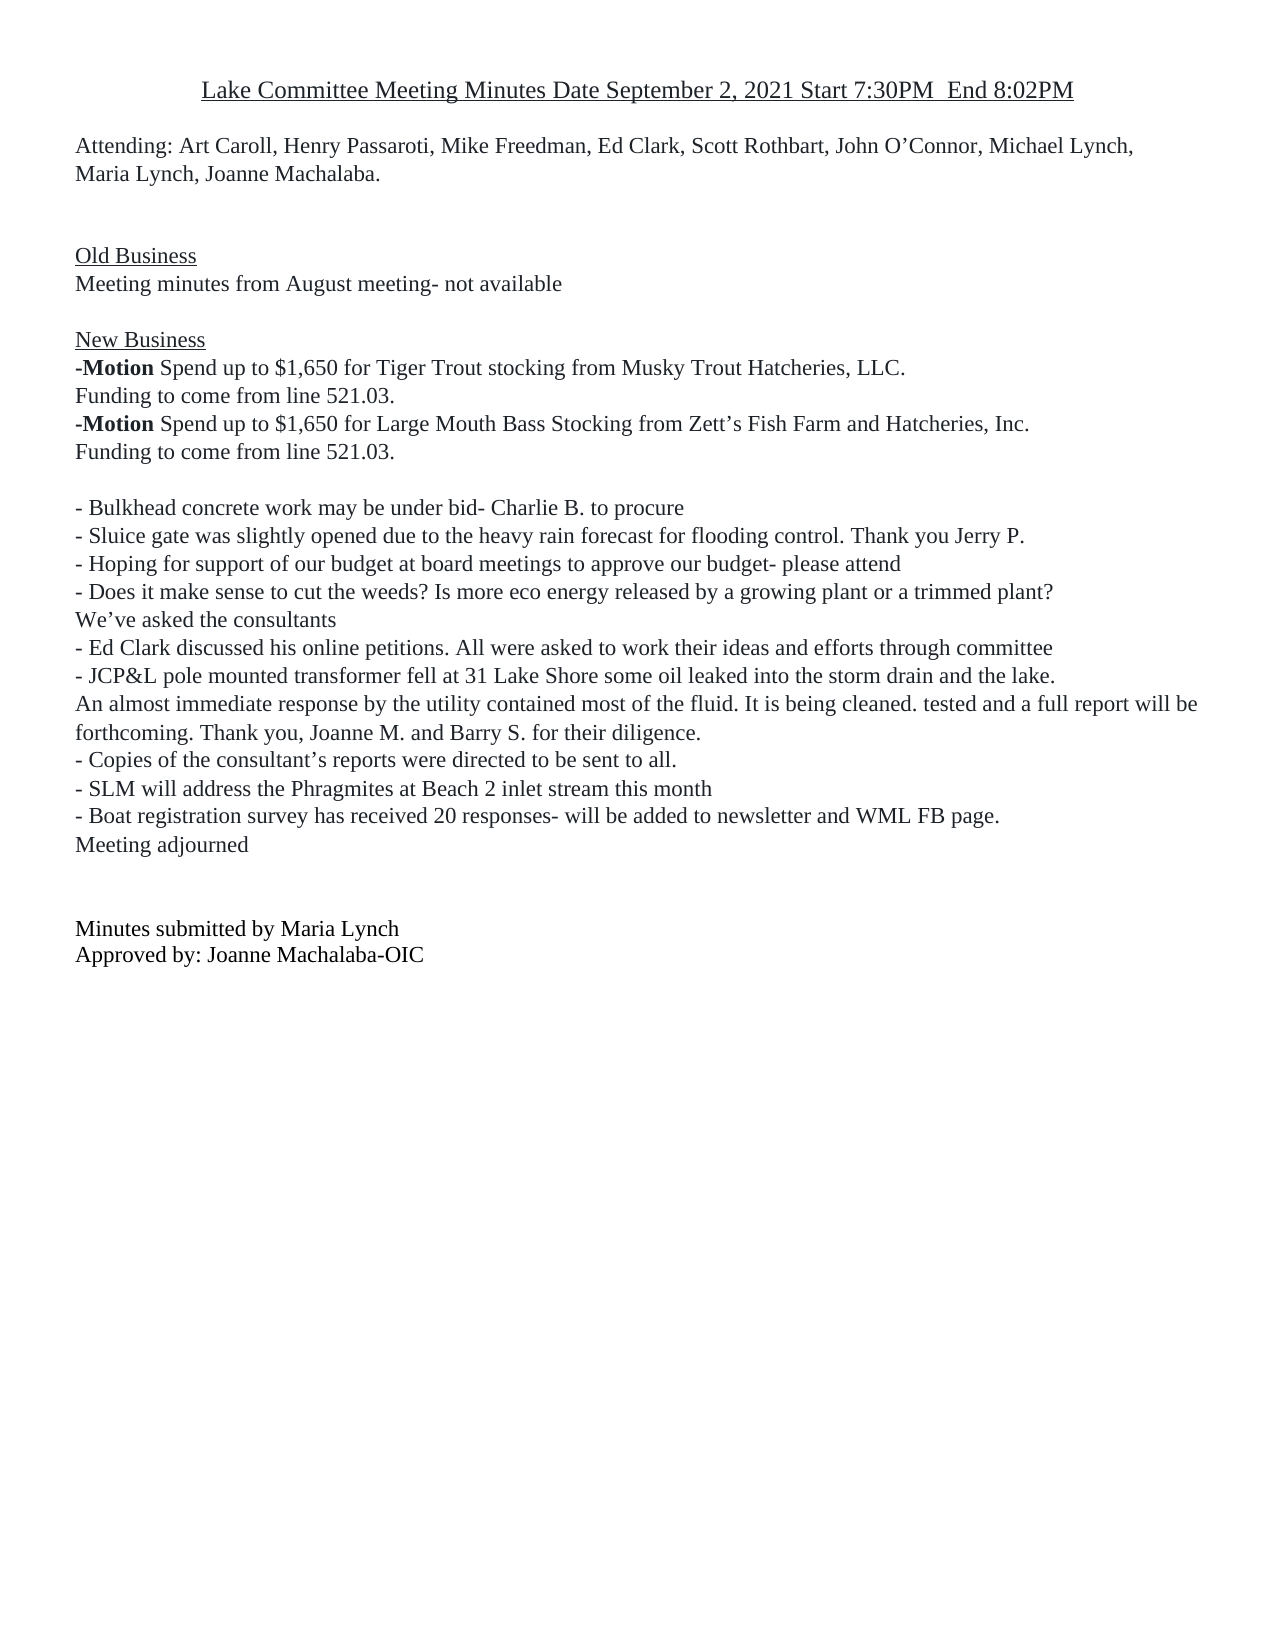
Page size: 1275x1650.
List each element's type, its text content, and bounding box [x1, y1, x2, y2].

text - SLM will address the Phragmites at Beach 2 inlet stream this month [75, 773, 1200, 801]
text Funding to come from line 521.03. [75, 437, 1200, 465]
text -Motion Spend up to $1,650 for Tiger Trout stocking from Musky Trout Hatcheries, LLC. [75, 353, 1200, 381]
text -Motion Spend up to $1,650 for Large Mouth Bass Stocking from Zett’s Fish Farm and Hatcheries, Inc. [75, 409, 1200, 437]
text Minutes submitted by Maria Lynch [75, 913, 1200, 941]
text - Hoping for support of our budget at board meetings to approve our budget- please attend [75, 549, 1200, 577]
text - JCP&L pole mounted transformer fell at 31 Lake Shore some oil leaked into the storm drain and the lake. [75, 661, 1200, 689]
text - Sluice gate was slightly opened due to the heavy rain forecast for flooding control. Thank you Jerry P. [75, 521, 1200, 549]
text Lake Committee Meeting Minutes Date September 2, 2021 Start 7:30PM End 8:02PM [75, 75, 1200, 104]
text - Bulkhead concrete work may be under bid- Charlie B. to procure [75, 493, 1200, 521]
text Meeting minutes from August meeting- not available [75, 268, 1200, 324]
text - Does it make sense to cut the weeds? Is more eco energy released by a growing plant or a trimmed plant? [75, 577, 1200, 605]
text Meeting adjourned [75, 829, 1200, 857]
text - Boat registration survey has received 20 responses- will be added to newsletter and WML FB page. [75, 801, 1200, 829]
text Old Business [75, 241, 1200, 268]
text - Copies of the consultant’s reports were directed to be sent to all. [75, 745, 1200, 773]
text Funding to come from line 521.03. [75, 381, 1200, 409]
text We’ve asked the consultants [75, 605, 1200, 633]
text - Ed Clark discussed his online petitions. All were asked to work their ideas and efforts through committee [75, 633, 1200, 661]
text New Business [75, 324, 1200, 353]
text Maria Lynch, Joanne Machalaba. [75, 158, 1200, 186]
text Approved by: Joanne Machalaba-OIC [75, 941, 1200, 967]
text Attending: Art Caroll, Henry Passaroti, Mike Freedman, Ed Clark, Scott Rothbart, John O’Connor, Michael Lynch, [75, 130, 1200, 158]
text An almost immediate response by the utility contained most of the fluid. It is being cleaned. tested and a full report will be forthcoming. Thank you, Joanne M. and Barry S. for their diligence. [75, 689, 1200, 745]
